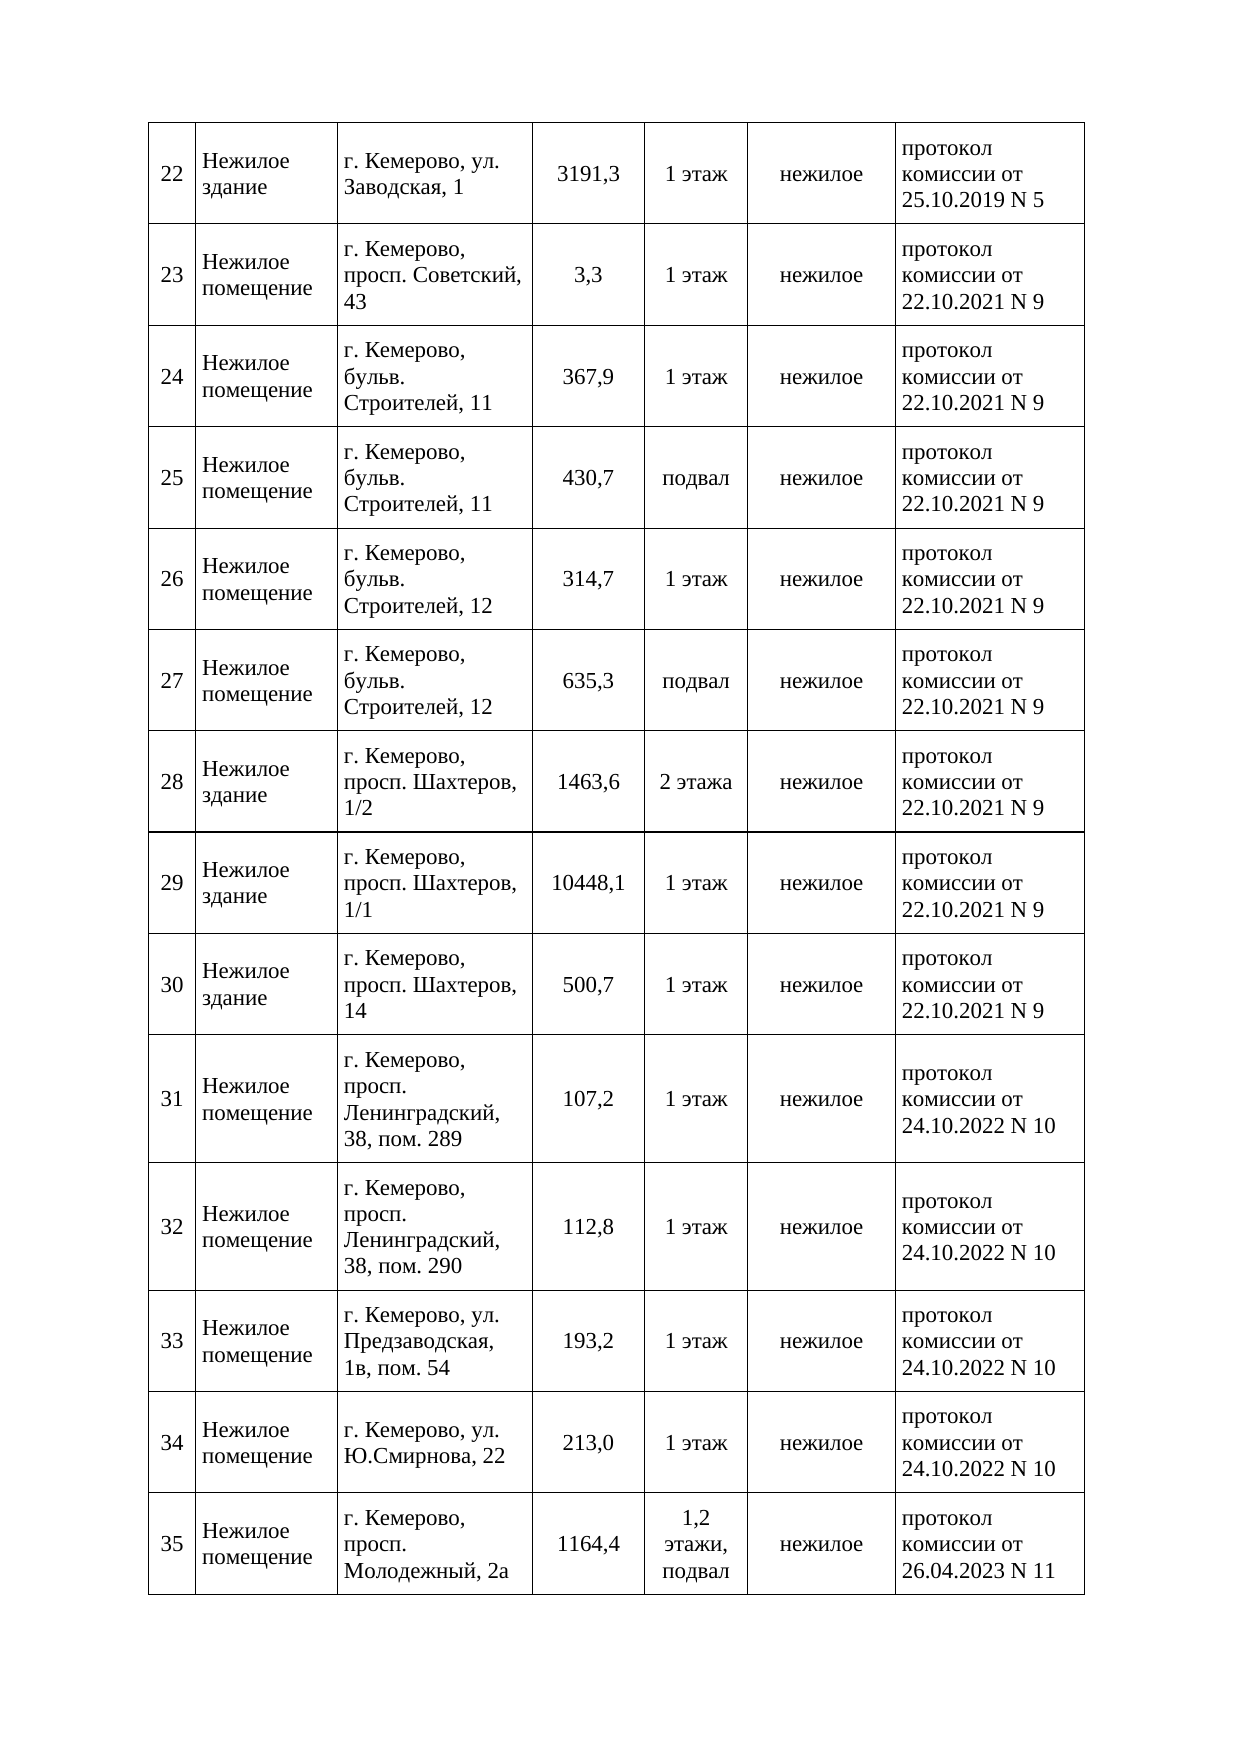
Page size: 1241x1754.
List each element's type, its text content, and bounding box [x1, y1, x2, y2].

table_cell 1 этаж [645, 529, 747, 629]
table_cell г. Кемерово, ул. Заводская, 1 [338, 123, 532, 223]
table_cell 22 [149, 123, 195, 223]
table_cell Нежилое помещение [196, 529, 337, 629]
table_cell нежилое [748, 1163, 895, 1289]
table_cell 1 этаж [645, 934, 747, 1034]
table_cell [896, 1493, 1084, 1594]
table_cell нежилое [748, 326, 895, 426]
table_cell 10448,1 [533, 833, 644, 933]
table_cell нежилое [748, 934, 895, 1034]
table_cell 1 этаж [645, 1163, 747, 1289]
table_cell Нежилое помещение [196, 1291, 337, 1391]
table_cell 25 [149, 427, 195, 527]
table_cell протокол комиссии от 24.10.2022 N 10 [896, 1163, 1084, 1289]
table_cell 30 [149, 934, 195, 1034]
table_cell г. Кемерово, просп. Шахтеров, 1/2 [338, 731, 532, 831]
table_cell 1 этаж [645, 123, 747, 223]
table_cell 23 [149, 224, 195, 325]
table_cell 3191,3 [533, 123, 644, 223]
table_cell нежилое [748, 529, 895, 629]
table_cell 193,2 [533, 1291, 644, 1391]
table_cell 28 [149, 731, 195, 831]
table_cell Нежилое здание [196, 123, 337, 223]
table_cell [896, 123, 1084, 223]
table_cell 314,7 [533, 529, 644, 629]
table_cell нежилое [748, 1493, 895, 1594]
table_cell г. Кемерово, бульв. Строителей, 12 [338, 630, 532, 730]
table_cell протокол комиссии от 22.10.2021 N 9 [896, 934, 1084, 1034]
table_cell 1 этаж [645, 326, 747, 426]
table_cell Нежилое помещение [196, 630, 337, 730]
table_cell 33 [149, 1291, 195, 1391]
table_cell подвал [645, 630, 747, 730]
table_cell г. Кемерово, просп. Ленинградский, 38, пом. 290 [338, 1163, 532, 1289]
table_cell нежилое [748, 833, 895, 933]
table_cell протокол комиссии от 22.10.2021 N 9 [896, 833, 1084, 933]
table_cell г. Кемерово, ул. Предзаводская, 1в, пом. 54 [338, 1291, 532, 1391]
table_cell 27 [149, 630, 195, 730]
table_cell 32 [149, 1163, 195, 1289]
table_cell 1 этаж [645, 1291, 747, 1391]
table_cell г. Кемерово, ул. Ю.Смирнова, 22 [338, 1392, 532, 1492]
table_cell протокол комиссии от 24.10.2022 N 10 [896, 1291, 1084, 1391]
table_cell нежилое [748, 224, 895, 325]
table_cell нежилое [748, 123, 895, 223]
table_cell нежилое [748, 630, 895, 730]
table_cell г. Кемерово, просп. Шахтеров, 1/1 [338, 833, 532, 933]
table_cell г. Кемерово, бульв. Строителей, 11 [338, 427, 532, 527]
table_cell Нежилое помещение [196, 427, 337, 527]
table_cell нежилое [748, 1392, 895, 1492]
table_cell 112,8 [533, 1163, 644, 1289]
table_cell протокол комиссии от 24.10.2022 N 10 [896, 1035, 1084, 1162]
table_cell г. Кемерово, бульв. Строителей, 12 [338, 529, 532, 629]
table_cell нежилое [748, 731, 895, 831]
table_cell Нежилое здание [196, 731, 337, 831]
table_cell 635,3 [533, 630, 644, 730]
table_cell Нежилое помещение [196, 224, 337, 325]
table_cell 3,3 [533, 224, 644, 325]
table_cell 1 этаж [645, 833, 747, 933]
table_cell 500,7 [533, 934, 644, 1034]
table_cell протокол комиссии от 22.10.2021 N 9 [896, 326, 1084, 426]
table_cell 34 [149, 1392, 195, 1492]
table_cell 35 [149, 1493, 195, 1594]
table_cell нежилое [748, 1035, 895, 1162]
table_cell нежилое [748, 427, 895, 527]
table_cell 213,0 [533, 1392, 644, 1492]
table_cell протокол комиссии от 24.10.2022 N 10 [896, 1392, 1084, 1492]
table_cell г. Кемерово, просп. Ленинградский, 38, пом. 289 [338, 1035, 532, 1162]
table_cell г. Кемерово, просп. Молодежный, 2а [338, 1493, 532, 1594]
table_cell Нежилое здание [196, 833, 337, 933]
table_cell г. Кемерово, просп. Советский, 43 [338, 224, 532, 325]
table_cell подвал [645, 427, 747, 527]
table_cell 2 этажа [645, 731, 747, 831]
table_cell Нежилое помещение [196, 1035, 337, 1162]
table_cell протокол комиссии от 22.10.2021 N 9 [896, 630, 1084, 730]
table_cell Нежилое помещение [196, 1392, 337, 1492]
table_cell 1 этаж [645, 1035, 747, 1162]
table_cell Нежилое помещение [196, 1163, 337, 1289]
table_cell 26 [149, 529, 195, 629]
table_cell протокол комиссии от 22.10.2021 N 9 [896, 529, 1084, 629]
table_cell 31 [149, 1035, 195, 1162]
table_cell 367,9 [533, 326, 644, 426]
table_cell Нежилое помещение [196, 326, 337, 426]
table_cell 29 [149, 833, 195, 933]
table_cell 24 [149, 326, 195, 426]
table_cell г. Кемерово, бульв. Строителей, 11 [338, 326, 532, 426]
table_cell 1 этаж [645, 1392, 747, 1492]
table_cell протокол комиссии от 22.10.2021 N 9 [896, 427, 1084, 527]
table_cell 107,2 [533, 1035, 644, 1162]
table_cell протокол комиссии от 22.10.2021 N 9 [896, 224, 1084, 325]
table_cell протокол комиссии от 22.10.2021 N 9 [896, 731, 1084, 831]
table_cell 1164,4 [533, 1493, 644, 1594]
table_cell 1,2 этажи, подвал [645, 1493, 747, 1594]
table_cell 1463,6 [533, 731, 644, 831]
table_cell г. Кемерово, просп. Шахтеров, 14 [338, 934, 532, 1034]
table_cell Нежилое помещение [196, 1493, 337, 1594]
table_cell нежилое [748, 1291, 895, 1391]
table_cell 430,7 [533, 427, 644, 527]
table_cell 1 этаж [645, 224, 747, 325]
table_cell Нежилое здание [196, 934, 337, 1034]
